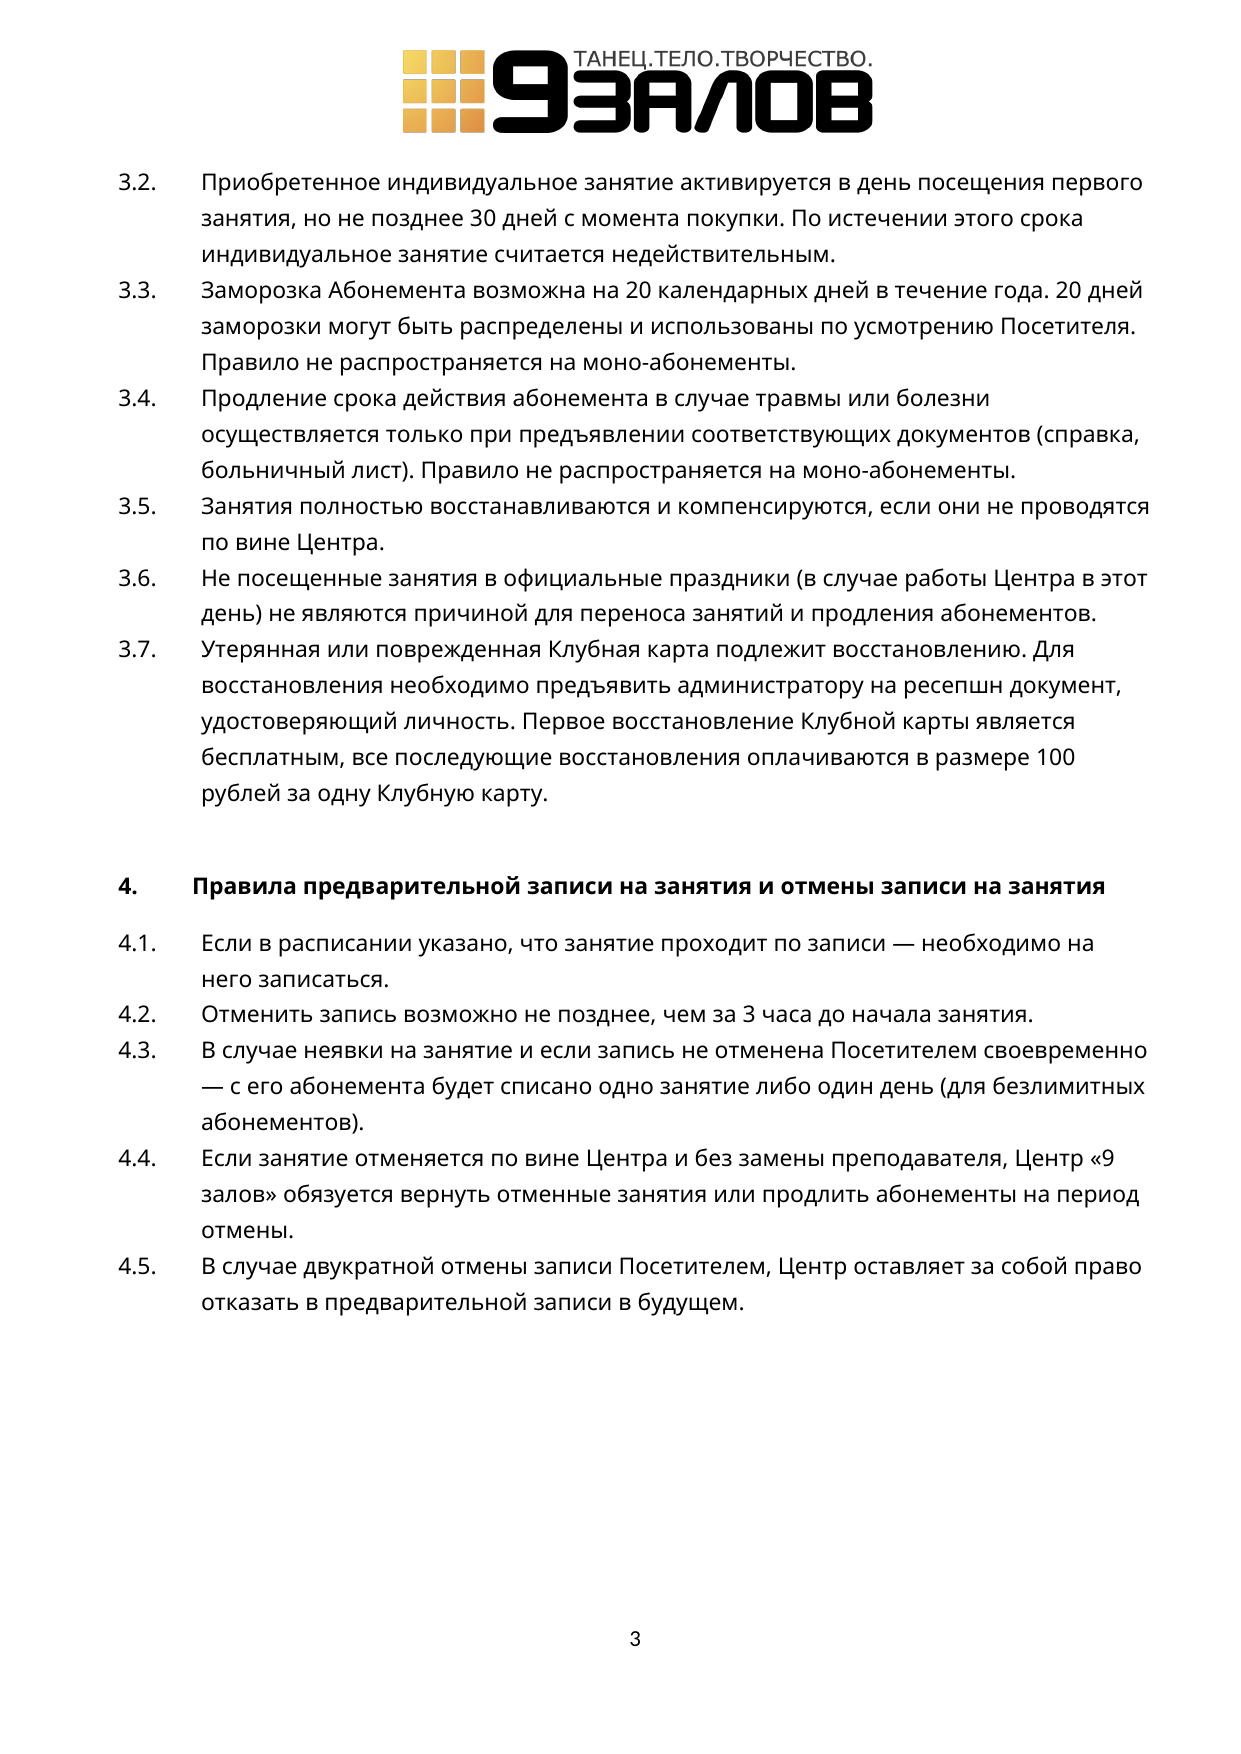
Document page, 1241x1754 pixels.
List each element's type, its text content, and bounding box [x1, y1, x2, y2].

list Если занятие отменяется по вине Центра и без замены преподавателя, Центр «9 залов» обязуется вернуть отменные занятия или продлить абонементы на период отмены. [118, 1142, 1152, 1245]
list Утерянная или поврежденная Клубная карта подлежит восстановлению. Для восстановления необходимо предъявить администратору на ресепшн документ, удостоверяющий личность. Первое восстановление Клубной карты является бесплатным, все последующие восстановления оплачиваются в размере 100 рублей за одну Клубную карту. [118, 633, 1152, 808]
list В случае двукратной отмены записи Посетителем, Центр оставляет за собой право отказать в предварительной записи в будущем. [118, 1250, 1152, 1317]
picture [397, 44, 873, 139]
list Заморозка Абонемента возможна на 20 календарных дней в течение года. 20 дней заморозки могут быть распределены и использованы по усмотрению Посетителя. Правило не распространяется на моно-абонементы. [118, 274, 1152, 377]
text 4. Правила предварительной записи на занятия и отмены записи на занятия [118, 870, 1152, 901]
list Продление срока действия абонемента в случае травмы или болезни осуществляется только при предъявлении соответствующих документов (справка, больничный лист). Правило не распространяется на моно-абонементы. [118, 382, 1152, 485]
list В случае неявки на занятие и если запись не отменена Посетителем своевременно — с его абонемента будет списано одно занятие либо один день (для безлимитных абонементов). [118, 1034, 1152, 1137]
list Отменить запись возможно не позднее, чем за 3 часа до начала занятия. [118, 998, 1152, 1030]
list Если в расписании указано, что занятие проходит по записи — необходимо на него записаться. [118, 927, 1152, 994]
list Приобретенное индивидуальное занятие активируется в день посещения первого занятия, но не позднее 30 дней с момента покупки. По истечении этого срока индивидуальное занятие считается недействительным. [118, 166, 1152, 269]
list Не посещенные занятия в официальные праздники (в случае работы Центра в этот день) не являются причиной для переноса занятий и продления абонементов. [118, 561, 1152, 629]
list Занятия полностью восстанавливаются и компенсируются, если они не проводятся по вине Центра. [118, 489, 1152, 557]
